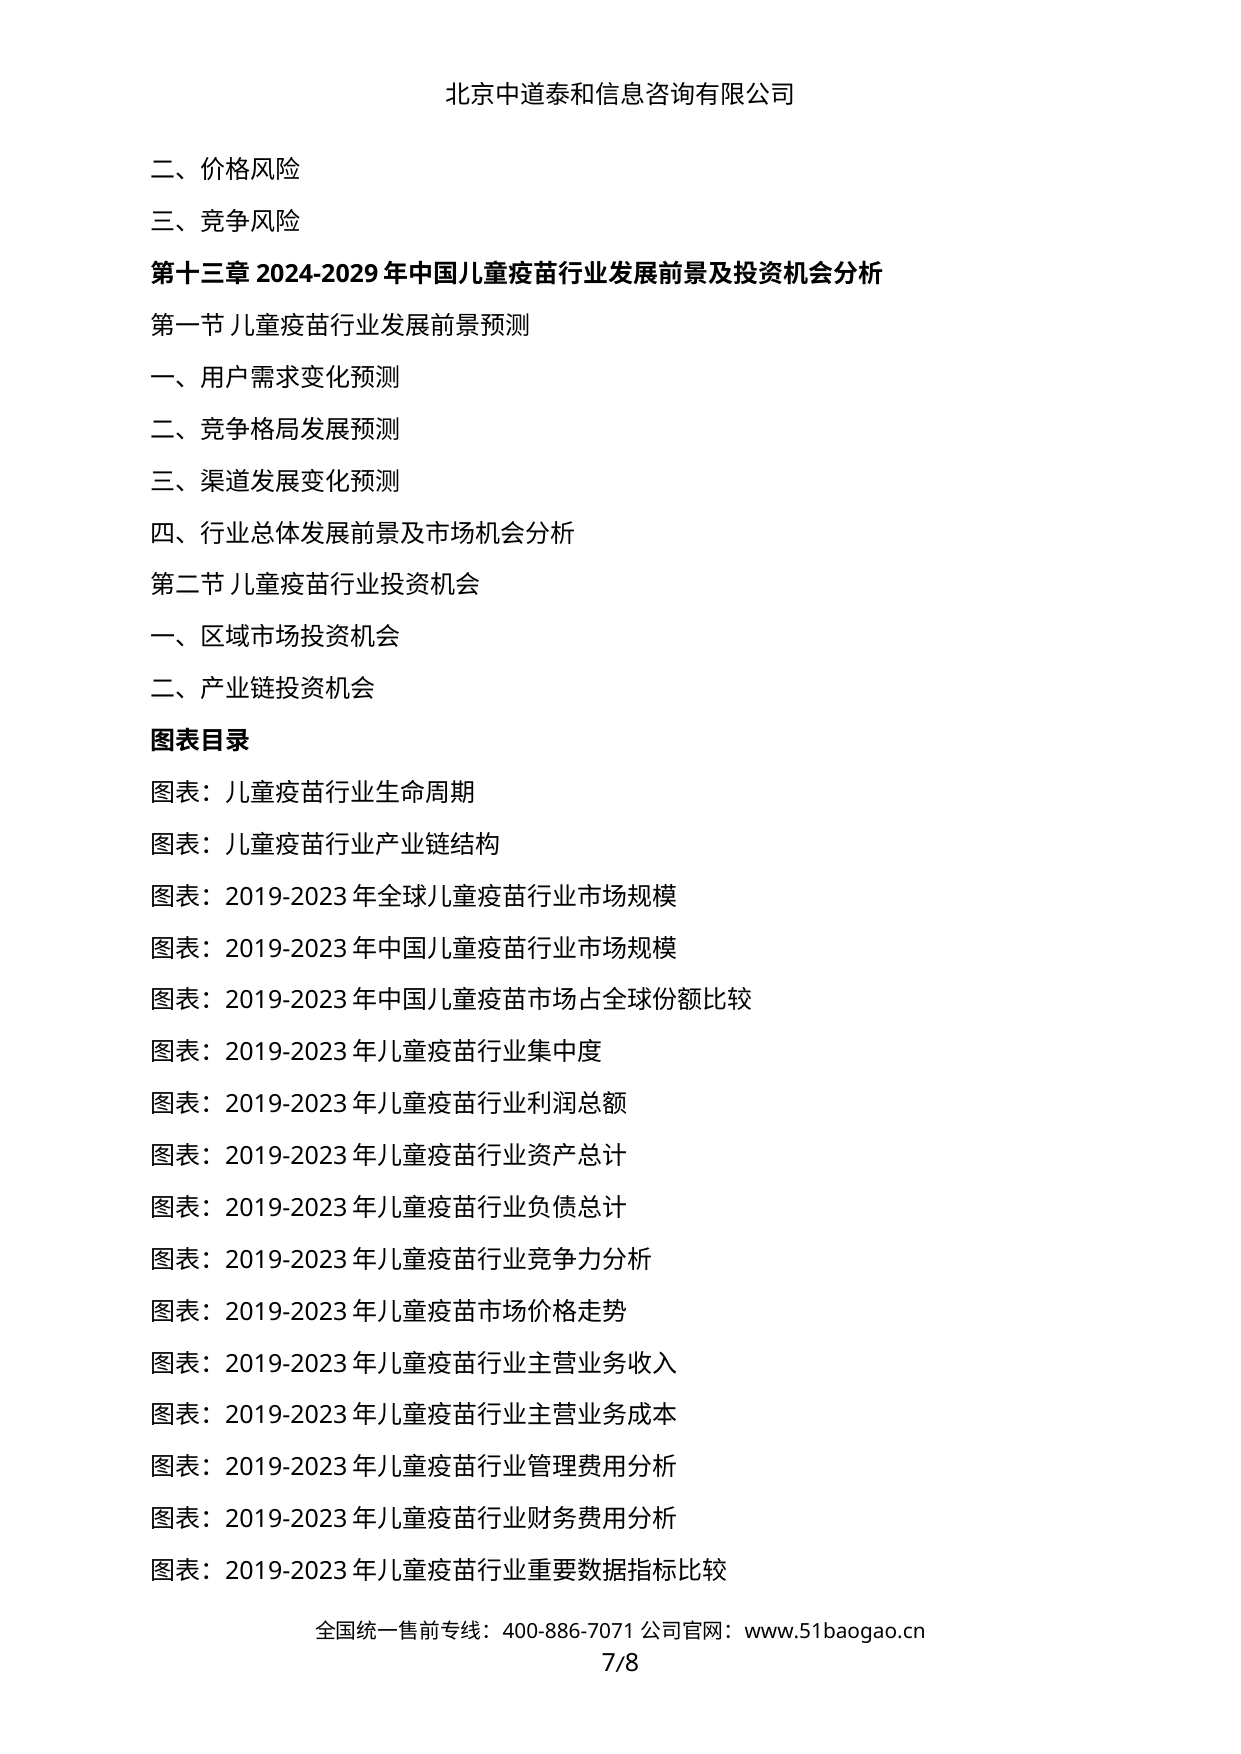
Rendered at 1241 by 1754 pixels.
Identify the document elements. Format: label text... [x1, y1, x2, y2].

text 图表：2019-2023年中国儿童疫苗市场占全球份额比较 [150, 980, 1090, 1016]
text 图表：儿童疫苗行业生命周期 [150, 772, 1090, 809]
text 图表：2019-2023年儿童疫苗行业利润总额 [150, 1084, 1090, 1120]
text 三、渠道发展变化预测 [150, 461, 1090, 497]
text 一、用户需求变化预测 [150, 357, 1090, 394]
text 图表：2019-2023年儿童疫苗行业竞争力分析 [150, 1239, 1090, 1276]
text 二、价格风险 [150, 150, 1090, 186]
text 图表：2019-2023年儿童疫苗行业资产总计 [150, 1136, 1090, 1172]
text 图表：2019-2023年儿童疫苗行业重要数据指标比较 [150, 1551, 1090, 1587]
text 第十三章 2024-2029年中国儿童疫苗行业发展前景及投资机会分析 [150, 254, 1090, 290]
text 图表：儿童疫苗行业产业链结构 [150, 824, 1090, 861]
text 图表：2019-2023年儿童疫苗行业主营业务收入 [150, 1343, 1090, 1379]
text 二、竞争格局发展预测 [150, 409, 1090, 446]
text 图表：2019-2023年儿童疫苗市场价格走势 [150, 1291, 1090, 1327]
text 一、区域市场投资机会 [150, 617, 1090, 653]
text 图表：2019-2023年儿童疫苗行业集中度 [150, 1032, 1090, 1068]
text 图表：2019-2023年儿童疫苗行业财务费用分析 [150, 1499, 1090, 1535]
text 四、行业总体发展前景及市场机会分析 [150, 513, 1090, 549]
text 第二节 儿童疫苗行业投资机会 [150, 565, 1090, 601]
text 三、竞争风险 [150, 202, 1090, 238]
text 二、产业链投资机会 [150, 669, 1090, 705]
text 图表：2019-2023年儿童疫苗行业主营业务成本 [150, 1395, 1090, 1431]
text 图表：2019-2023年儿童疫苗行业负债总计 [150, 1187, 1090, 1224]
text 图表：2019-2023年儿童疫苗行业管理费用分析 [150, 1447, 1090, 1483]
text 第一节 儿童疫苗行业发展前景预测 [150, 306, 1090, 342]
text 图表：2019-2023年中国儿童疫苗行业市场规模 [150, 928, 1090, 964]
text 图表目录 [150, 721, 1090, 757]
text 图表：2019-2023年全球儿童疫苗行业市场规模 [150, 876, 1090, 912]
